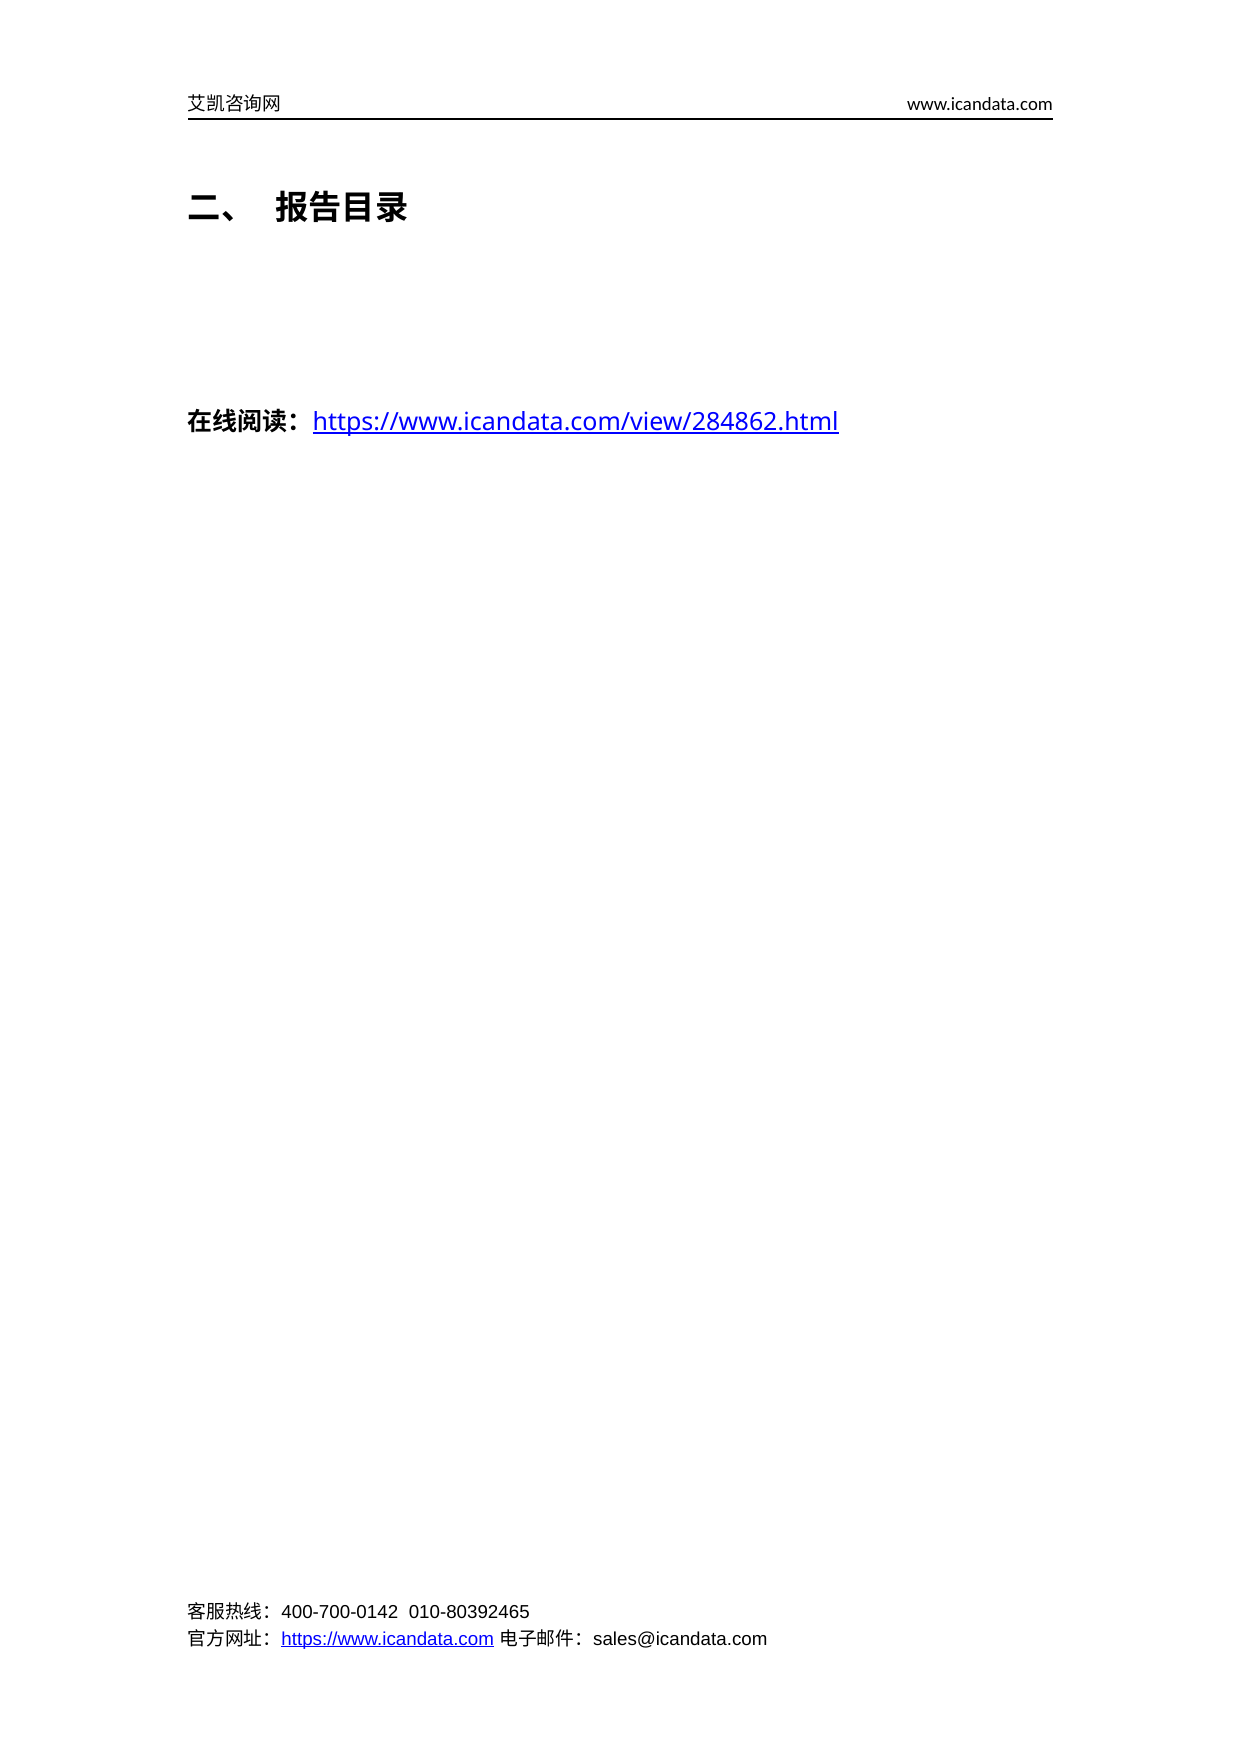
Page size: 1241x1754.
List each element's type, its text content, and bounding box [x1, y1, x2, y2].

text 在线阅读：https://www.icandata.com/view/284862.html [187, 387, 1053, 452]
subtitle 报告目录 [187, 172, 1053, 237]
